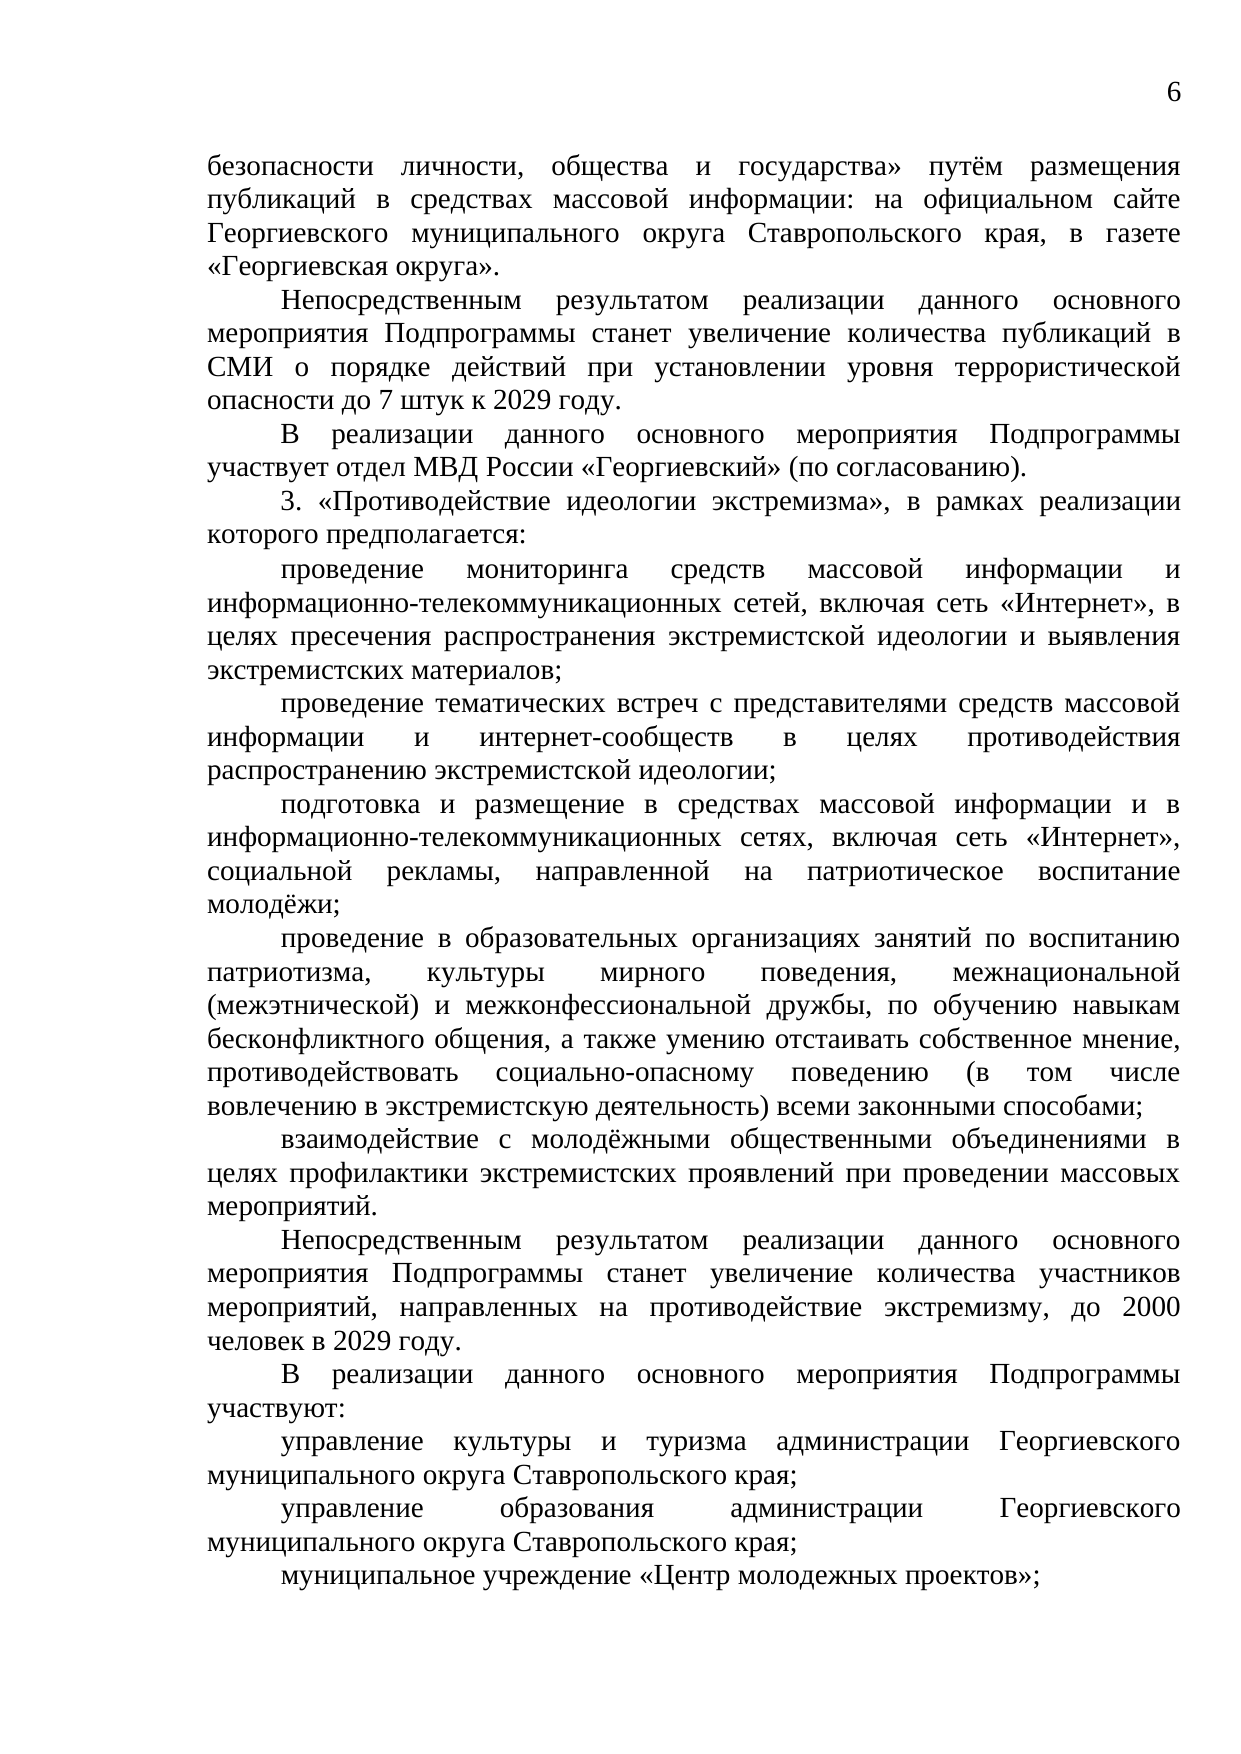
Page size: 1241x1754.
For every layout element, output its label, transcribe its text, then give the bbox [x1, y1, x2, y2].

text взаимодействие с молодёжными общественными объединениями в целях профилактики экстремистских проявлений при проведении массовых мероприятий. [207, 1121, 1181, 1222]
text подготовка и размещение в средствах массовой информации и в информационно-телекоммуникационных сетях, включая сеть «Интернет», социальной рекламы, направленной на патриотическое воспитание молодёжи; [207, 786, 1181, 920]
text управление образования администрации Георгиевского муниципального округа Ставропольского края; [207, 1490, 1181, 1556]
text В реализации данного основного мероприятия Подпрограммы участвуют: [207, 1356, 1181, 1423]
text Непосредственным результатом реализации данного основного мероприятия Подпрограммы станет увеличение количества публикаций в СМИ о порядке действий при установлении уровня террористической опасности до 7 штук к 2029 году. [207, 282, 1181, 416]
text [207, 148, 1181, 282]
text управление культуры и туризма администрации Георгиевского муниципального округа Ставропольского края; [207, 1423, 1181, 1490]
text проведение в образовательных организациях занятий по воспитанию патриотизма, культуры мирного поведения, межнациональной (межэтнической) и межконфессиональной дружбы, по обучению навыкам бесконфликтного общения, а также умению отстаивать собственное мнение, противодействовать социально-опасному поведению (в том числе вовлечению в экстремистскую деятельность) всеми законными способами; [207, 920, 1181, 1121]
text проведение тематических встреч с представителями средств массовой информации и интернет-сообществ в целях противодействия распространению экстремистской идеологии; [207, 685, 1181, 786]
text проведение мониторинга средств массовой информации и информационно-телекоммуникационных сетей, включая сеть «Интернет», в целях пресечения распространения экстремистской идеологии и выявления экстремистских материалов; [207, 551, 1185, 685]
text Непосредственным результатом реализации данного основного мероприятия Подпрограммы станет увеличение количества участников мероприятий, направленных на противодействие экстремизму, до 2000 человек в 2029 году. [207, 1222, 1181, 1356]
text В реализации данного основного мероприятия Подпрограммы участвует отдел МВД России «Георгиевский» (по согласованию). [207, 416, 1181, 483]
text 3. «Противодействие идеологии экстремизма», в рамках реализации которого предполагается: [207, 483, 1181, 550]
text муниципальное учреждение «Центр молодежных проектов»; [207, 1556, 1185, 1603]
